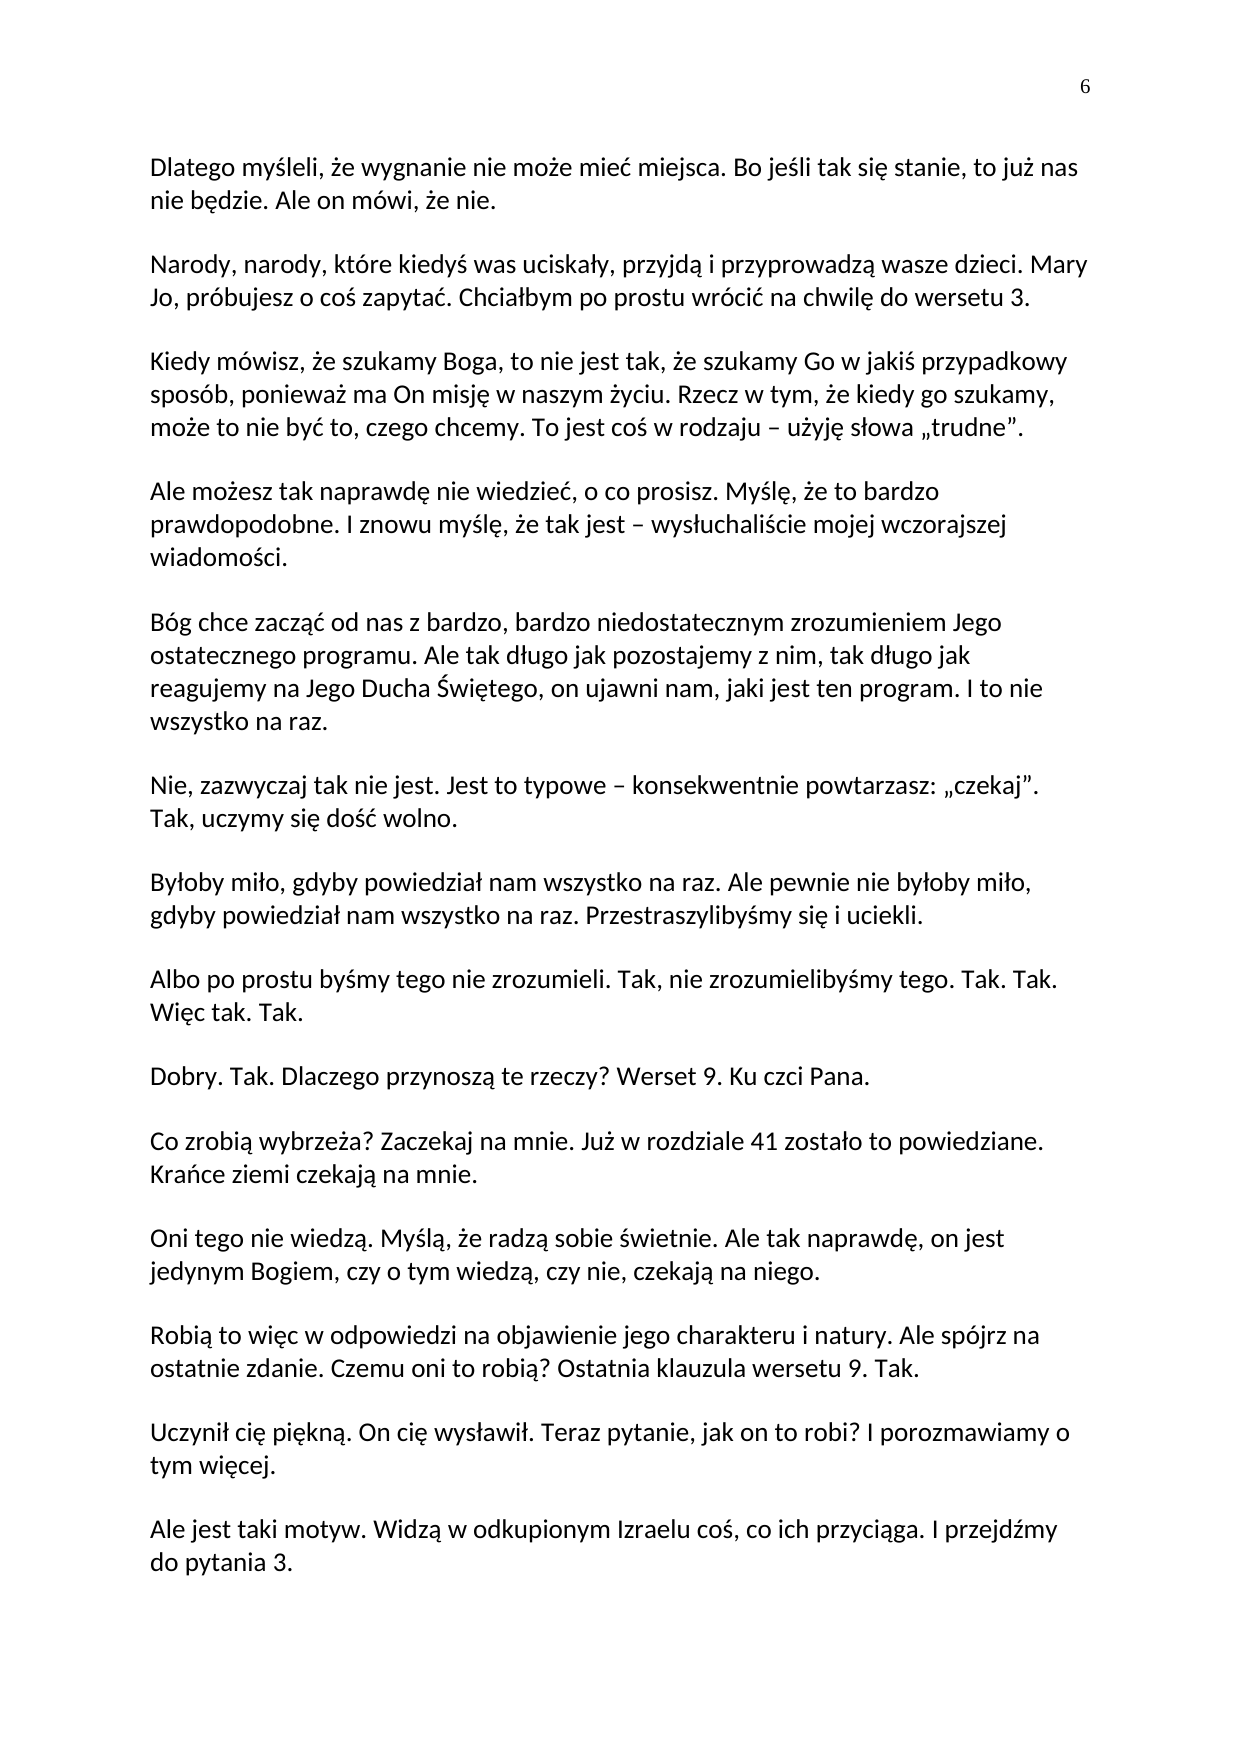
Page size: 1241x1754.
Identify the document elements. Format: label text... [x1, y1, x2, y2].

text Albo po prostu byśmy tego nie zrozumieli. Tak, nie zrozumielibyśmy tego. Tak. Tak. Więc tak. Tak. [150, 962, 1090, 1028]
text Bóg chce zacząć od nas z bardzo, bardzo niedostatecznym zrozumieniem Jego ostatecznego programu. Ale tak długo jak pozostajemy z nim, tak długo jak reagujemy na Jego Ducha Świętego, on ujawni nam, jaki jest ten program. I to nie wszystko na raz. [150, 605, 1090, 737]
text Dobry. Tak. Dlaczego przynoszą te rzeczy? Werset 9. Ku czci Pana. [150, 1059, 1090, 1093]
text Kiedy mówisz, że szukamy Boga, to nie jest tak, że szukamy Go w jakiś przypadkowy sposób, ponieważ ma On misję w naszym życiu. Rzecz w tym, że kiedy go szukamy, może to nie być to, czego chcemy. To jest coś w rodzaju – użyję słowa „trudne”. [150, 344, 1090, 443]
text Co zrobią wybrzeża? Zaczekaj na mnie. Już w rozdziale 41 zostało to powiedziane. Krańce ziemi czekają na mnie. [150, 1124, 1090, 1190]
text Oni tego nie wiedzą. Myślą, że radzą sobie świetnie. Ale tak naprawdę, on jest jedynym Bogiem, czy o tym wiedzą, czy nie, czekają na niego. [150, 1221, 1090, 1287]
text Uczynił cię piękną. On cię wysławił. Teraz pytanie, jak on to robi? I porozmawiamy o tym więcej. [150, 1415, 1090, 1481]
text Nie, zazwyczaj tak nie jest. Jest to typowe – konsekwentnie powtarzasz: „czekaj”. Tak, uczymy się dość wolno. [150, 768, 1090, 834]
text Byłoby miło, gdyby powiedział nam wszystko na raz. Ale pewnie nie byłoby miło, gdyby powiedział nam wszystko na raz. Przestraszylibyśmy się i uciekli. [150, 865, 1090, 931]
text Dlatego myśleli, że wygnanie nie może mieć miejsca. Bo jeśli tak się stanie, to już nas nie będzie. Ale on mówi, że nie. [150, 150, 1090, 216]
text Narody, narody, które kiedyś was uciskały, przyjdą i przyprowadzą wasze dzieci. Mary Jo, próbujesz o coś zapytać. Chciałbym po prostu wrócić na chwilę do wersetu 3. [150, 247, 1090, 313]
text Ale możesz tak naprawdę nie wiedzieć, o co prosisz. Myślę, że to bardzo prawdopodobne. I znowu myślę, że tak jest – wysłuchaliście mojej wczorajszej wiadomości. [150, 474, 1090, 574]
text Ale jest taki motyw. Widzą w odkupionym Izraelu coś, co ich przyciąga. I przejdźmy do pytania 3. [150, 1512, 1090, 1578]
text Robią to więc w odpowiedzi na objawienie jego charakteru i natury. Ale spójrz na ostatnie zdanie. Czemu oni to robią? Ostatnia klauzula wersetu 9. Tak. [150, 1318, 1090, 1384]
